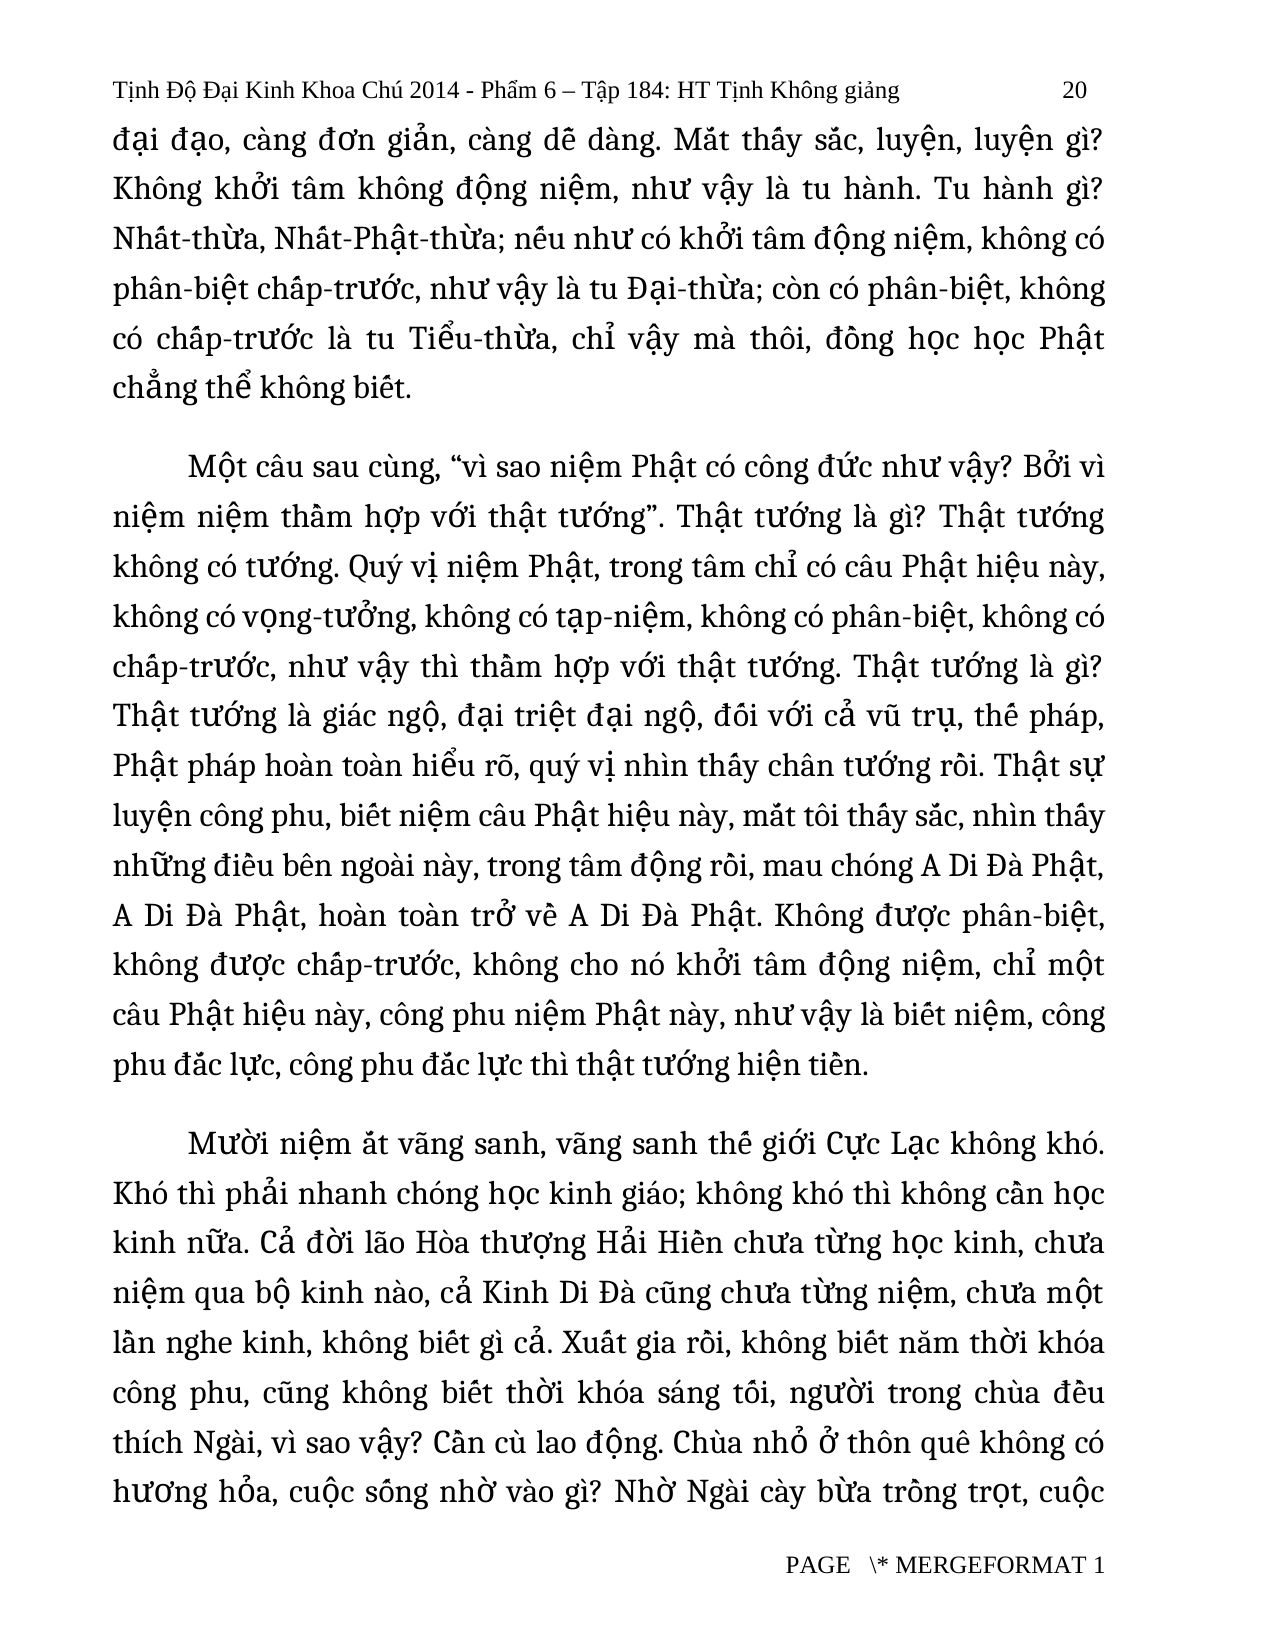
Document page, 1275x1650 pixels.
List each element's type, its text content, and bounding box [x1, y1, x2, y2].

text Một câu sau cùng, “vì sao niệm Phật có công đức như vậy? Bởi vì niệm niệm thầm hợp với thật tướng”. Thật tướng là gì? Thật tướng không có tướng. Quý vị niệm Phật, trong tâm chỉ có câu Phật hiệu này, không có vọng-tưởng, không có tạp-niệm, không có phân-biệt, không có chấp-trước, như vậy thì thầm hợp với thật tướng. Thật tướng là gì? Thật tướng là giác ngộ, đại triệt đại ngộ, đối với cả vũ trụ, thế pháp, Phật pháp hoàn toàn hiểu rõ, quý vị nhìn thấy chân tướng rồi. Thật sự luyện công phu, biết niệm câu Phật hiệu này, mắt tôi thấy sắc, nhìn thấy những điều bên ngoài này, trong tâm động rồi, mau chóng A Di Đà Phật, A Di Đà Phật, hoàn toàn trở về A Di Đà Phật. Không được phân-biệt, không được chấp-trước, không cho nó khởi tâm động niệm, chỉ một câu Phật hiệu này, công phu niệm Phật này, như vậy là biết niệm, công phu đắc lực, công phu đắc lực thì thật tướng hiện tiền. [112, 448, 1106, 1084]
